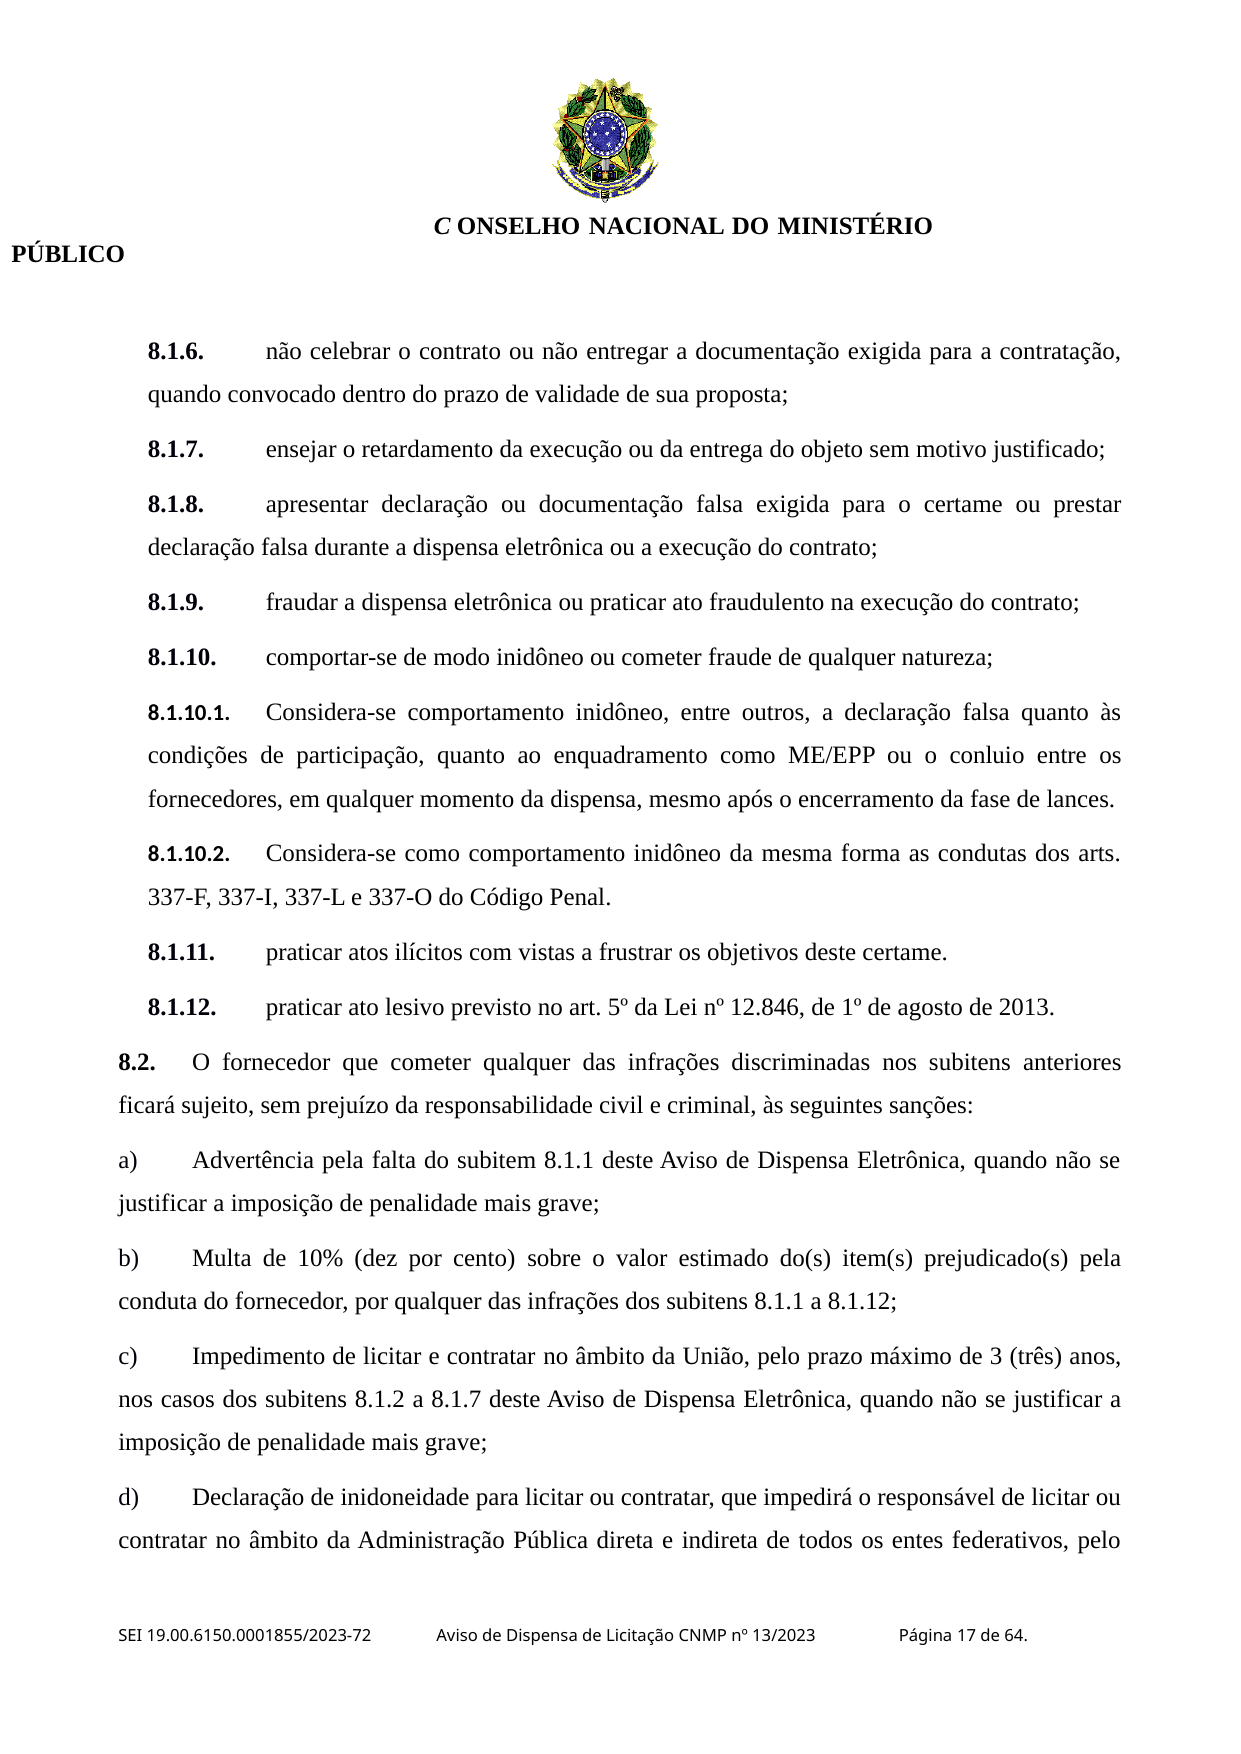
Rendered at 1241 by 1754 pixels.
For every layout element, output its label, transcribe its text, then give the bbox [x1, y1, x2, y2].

list fraudar a dispensa eletrônica ou praticar ato fraudulento na execução do contrato; [148, 587, 1122, 616]
list praticar ato lesivo previsto no art. 5º da Lei nº 12.846, de 1º de agosto de 2013. [148, 992, 1122, 1021]
list comportar-se de modo inidôneo ou cometer fraude de qualquer natureza; [148, 642, 1122, 671]
list Multa de 10% (dez por cento) sobre o valor estimado do(s) item(s) prejudicado(s) pela conduta do fornecedor, por qualquer das infrações dos subitens 8.1.1 a 8.1.12; [118, 1243, 1122, 1314]
list praticar atos ilícitos com vistas a frustrar os objetivos deste certame. [148, 937, 1122, 966]
list não celebrar o contrato ou não entregar a documentação exigida para a contratação, quando convocado dentro do prazo de validade de sua proposta; [148, 336, 1122, 408]
picture [547, 73, 662, 206]
list O fornecedor que cometer qualquer das infrações discriminadas nos subitens anteriores ficará sujeito, sem prejuízo da responsabilidade civil e criminal, às seguintes sanções: [118, 1047, 1122, 1118]
list Impedimento de licitar e contratar no âmbito da União, pelo prazo máximo de 3 (três) anos, nos casos dos subitens 8.1.2 a 8.1.7 deste Aviso de Dispensa Eletrônica, quando não se justificar a imposição de penalidade mais grave; [118, 1341, 1122, 1456]
list Considera-se como comportamento inidôneo da mesma forma as condutas dos arts. 337-F, 337-I, 337-L e 337-O do Código Penal. [148, 838, 1122, 911]
list ensejar o retardamento da execução ou da entrega do objeto sem motivo justificado; [148, 434, 1122, 463]
list Advertência pela falta do subitem 8.1.1 deste Aviso de Dispensa Eletrônica, quando não se justificar a imposição de penalidade mais grave; [118, 1145, 1122, 1217]
list Considera-se comportamento inidôneo, entre outros, a declaração falsa quanto às condições de participação, quanto ao enquadramento como ME/EPP ou o conluio entre os fornecedores, em qualquer momento da dispensa, mesmo após o encerramento da fase de lances. [148, 697, 1122, 812]
list apresentar declaração ou documentação falsa exigida para o certame ou prestar declaração falsa durante a dispensa eletrônica ou a execução do contrato; [148, 489, 1122, 561]
